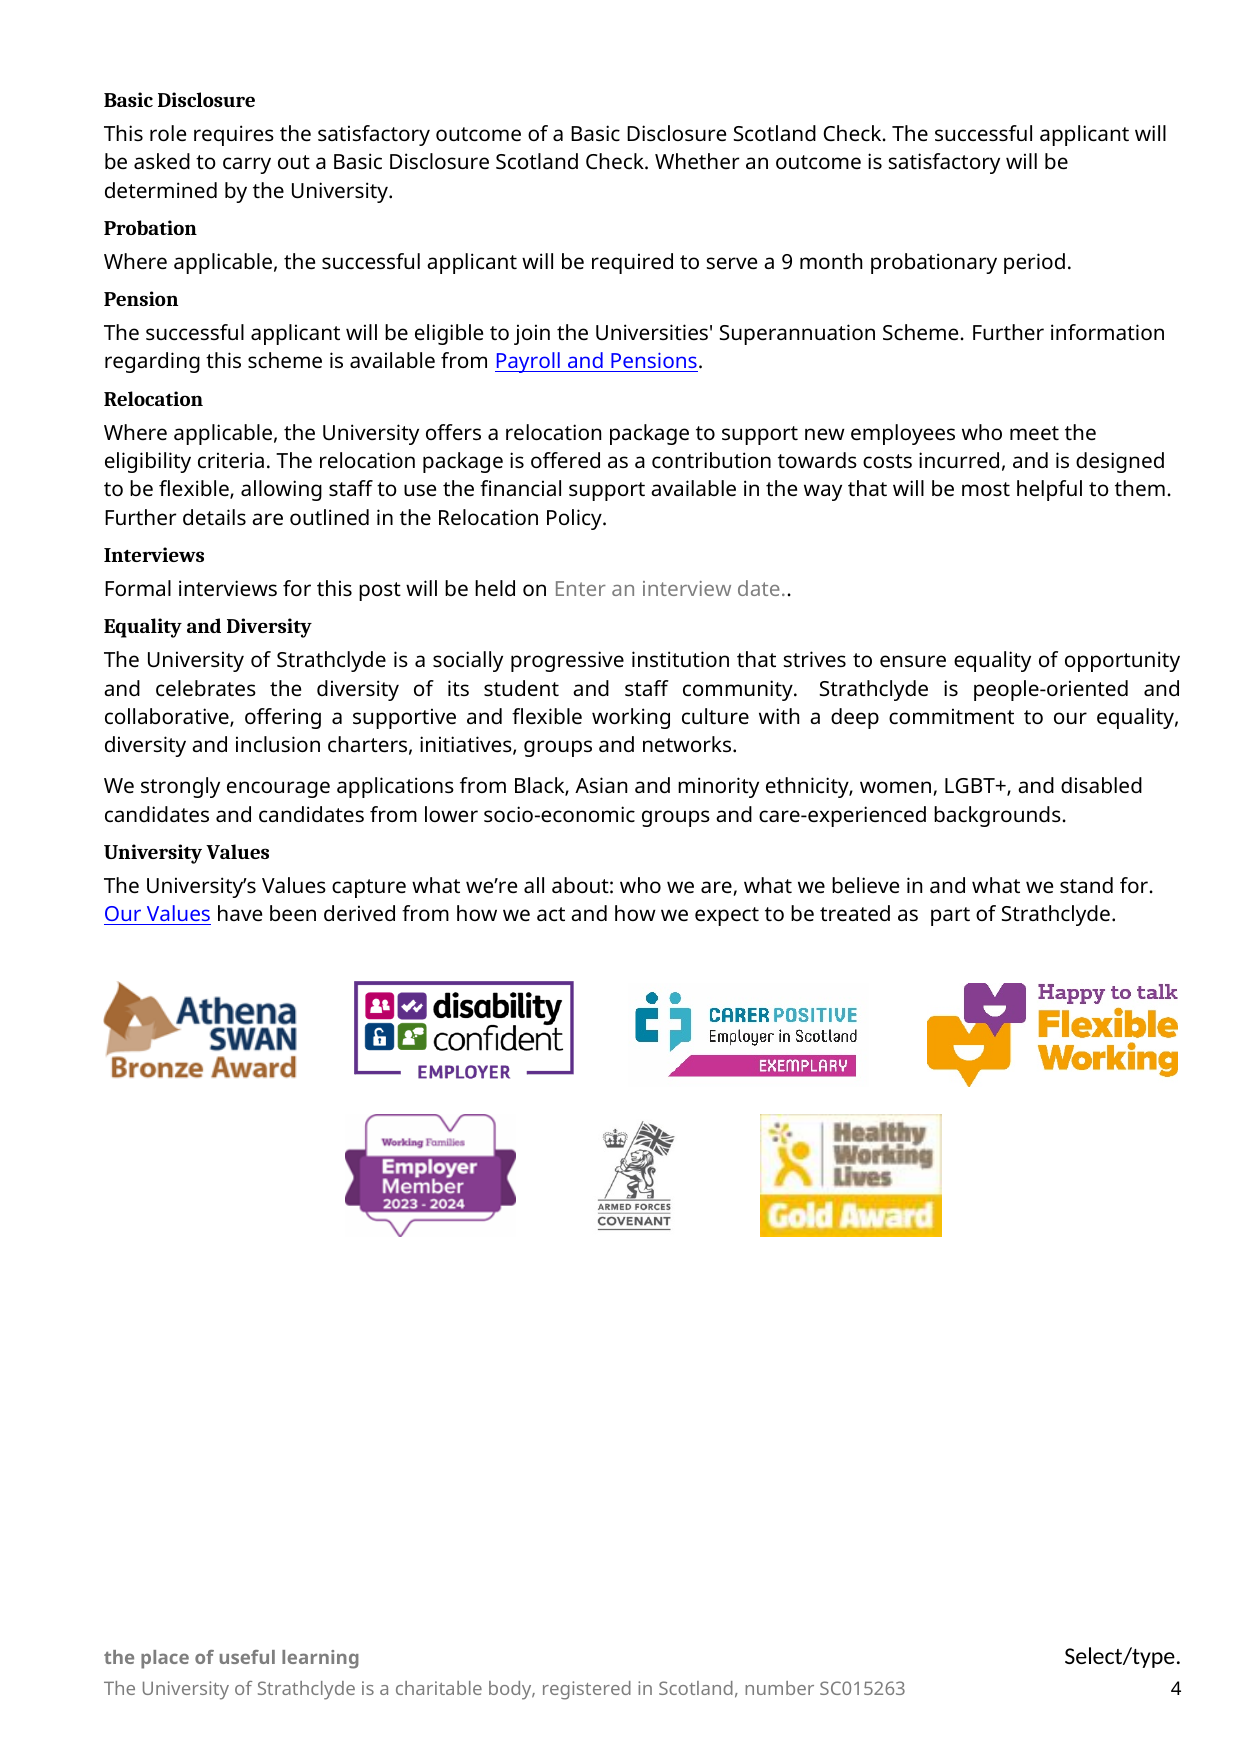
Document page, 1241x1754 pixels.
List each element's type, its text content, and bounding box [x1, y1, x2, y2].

text We strongly encourage applications from Black, Asian and minority ethnicity, women, LGBT+, and disabled candidates and candidates from lower socio-economic groups and care-experienced backgrounds. [103, 771, 1181, 828]
subtitle University Values [103, 841, 1181, 865]
picture [627, 983, 870, 1087]
picture [927, 983, 1178, 1087]
picture [353, 981, 574, 1084]
picture [345, 1114, 516, 1237]
text Formal interviews for this post will be held on . [103, 574, 1181, 602]
text The University of Strathclyde is a socially progressive institution that strives to ensure equality of opportunity and celebrates the diversity of its student and staff community. Strathclyde is people-oriented and collaborative, offering a supportive and flexible working culture with a deep commitment to our equality, diversity and inclusion charters, initiatives, groups and networks. [103, 645, 1181, 759]
picture [760, 1114, 942, 1237]
subtitle Pension [103, 288, 1181, 312]
text The University’s Values capture what we’re all about: who we are, what we believe in and what we stand for. Our Values have been derived from how we act and how we expect to be treated as part of Strathclyde. [103, 871, 1181, 928]
text The successful applicant will be eligible to join the Universities' Superannuation Scheme. Further information regarding this scheme is available from Payroll and Pensions. [103, 318, 1181, 375]
subtitle Equality and Diversity [103, 615, 1181, 639]
picture [573, 1114, 699, 1237]
subtitle Interviews [103, 544, 1181, 568]
picture [103, 981, 298, 1085]
